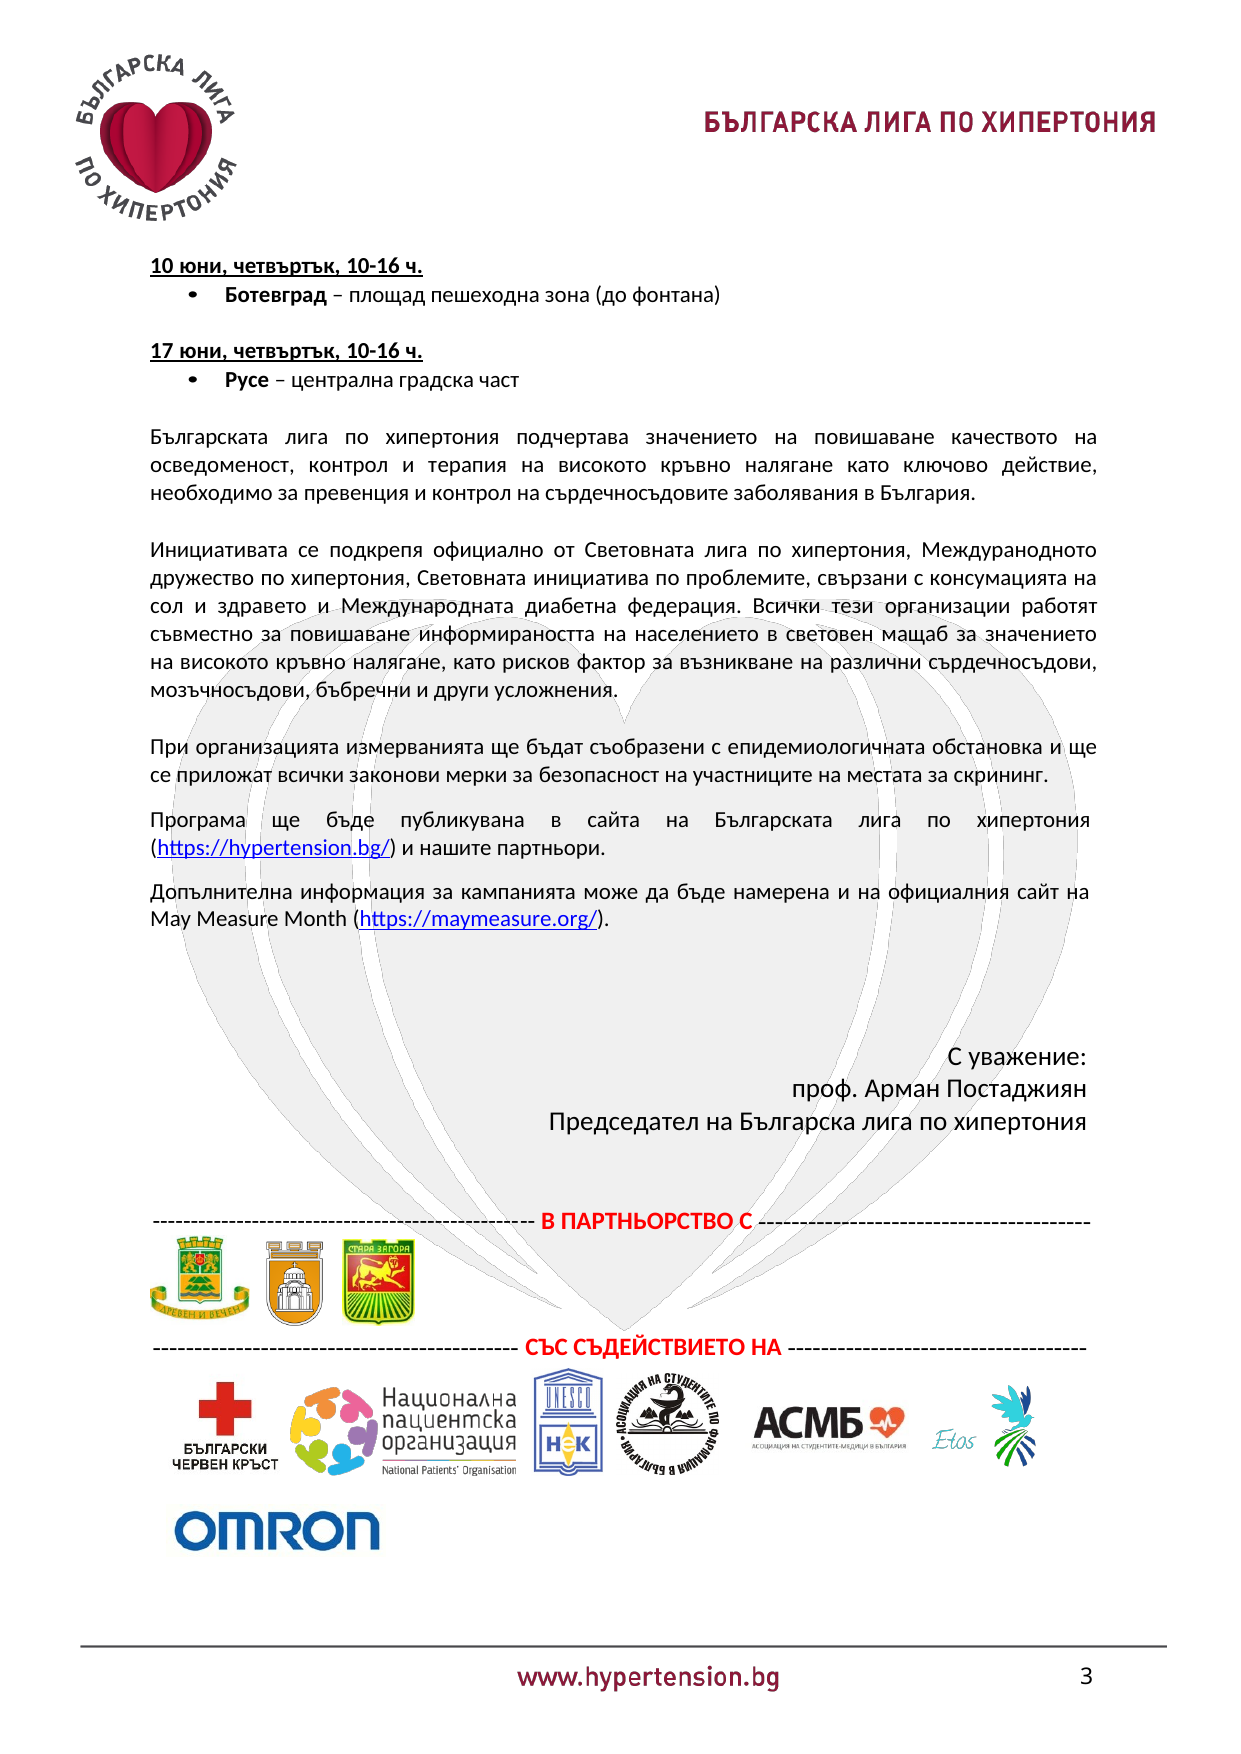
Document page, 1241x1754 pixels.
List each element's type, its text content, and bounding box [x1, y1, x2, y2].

text Инициативата се подкрепя официално от Световната лига по хипертония, Междуранодното дружество по хипертония, Световната инициатива по проблемите, свързани с консумацията на сол и здравето и Международната диабетна федерация. Всички тези организации работят съвместно за повишаване информираността на населението в световен мащаб за значението на високото кръвно налягане, като рисков фактор за възникване на различни сърдечносъдови, мозъчносъдови, бъбречни и други усложнения. [150, 535, 1097, 703]
text 3 [139, 1659, 1093, 1690]
text -------------------------------------------- СЪС СЪДЕЙСТВИЕТО НА ------------------------------------ [139, 1332, 1087, 1361]
text С уважение: [139, 1039, 1087, 1072]
text 17 юни, четвъртък, 10-16 ч. [150, 336, 426, 364]
text • Русе – централна градска част [187, 365, 1105, 393]
text Българската лига по хипертония подчертава значението на повишаване качеството на осведоменост, контрол и терапия на високото кръвно налягане като ключово действие, необходимо за превенция и контрол на сърдечносъдовите заболявания в България. [150, 422, 1097, 506]
text Допълнителна информация за кампанията може да бъде намерена и на официалния сайт на [150, 877, 1097, 905]
text • Ботевград – площад пешеходна зона (до фонтана) [187, 280, 1105, 308]
picture [0, 0, 1240, 1754]
text проф. Арман Постаджиян [139, 1072, 1087, 1105]
text Председател на Българска лига по хипертония [139, 1105, 1087, 1138]
text -------------------------------------------------- В ПАРТНЬОРСТВО С ---------------------------------------- [139, 1205, 1091, 1235]
text May Measure Month (https://maymeasure.org/). [150, 905, 617, 932]
text 10 юни, четвъртък, 10-16 ч. [150, 251, 426, 279]
text (https://hypertension.bg/) и нашите партньори. [150, 833, 613, 861]
text При организацията измерванията ще бъдат съобразени с епидемиологичната обстановка и ще се приложат всички законови мерки за безопасност на участниците на местата за скрининг. [150, 732, 1097, 788]
text Програма ще бъде публикувана в сайта на Българската лига по хипертония [150, 805, 1097, 833]
